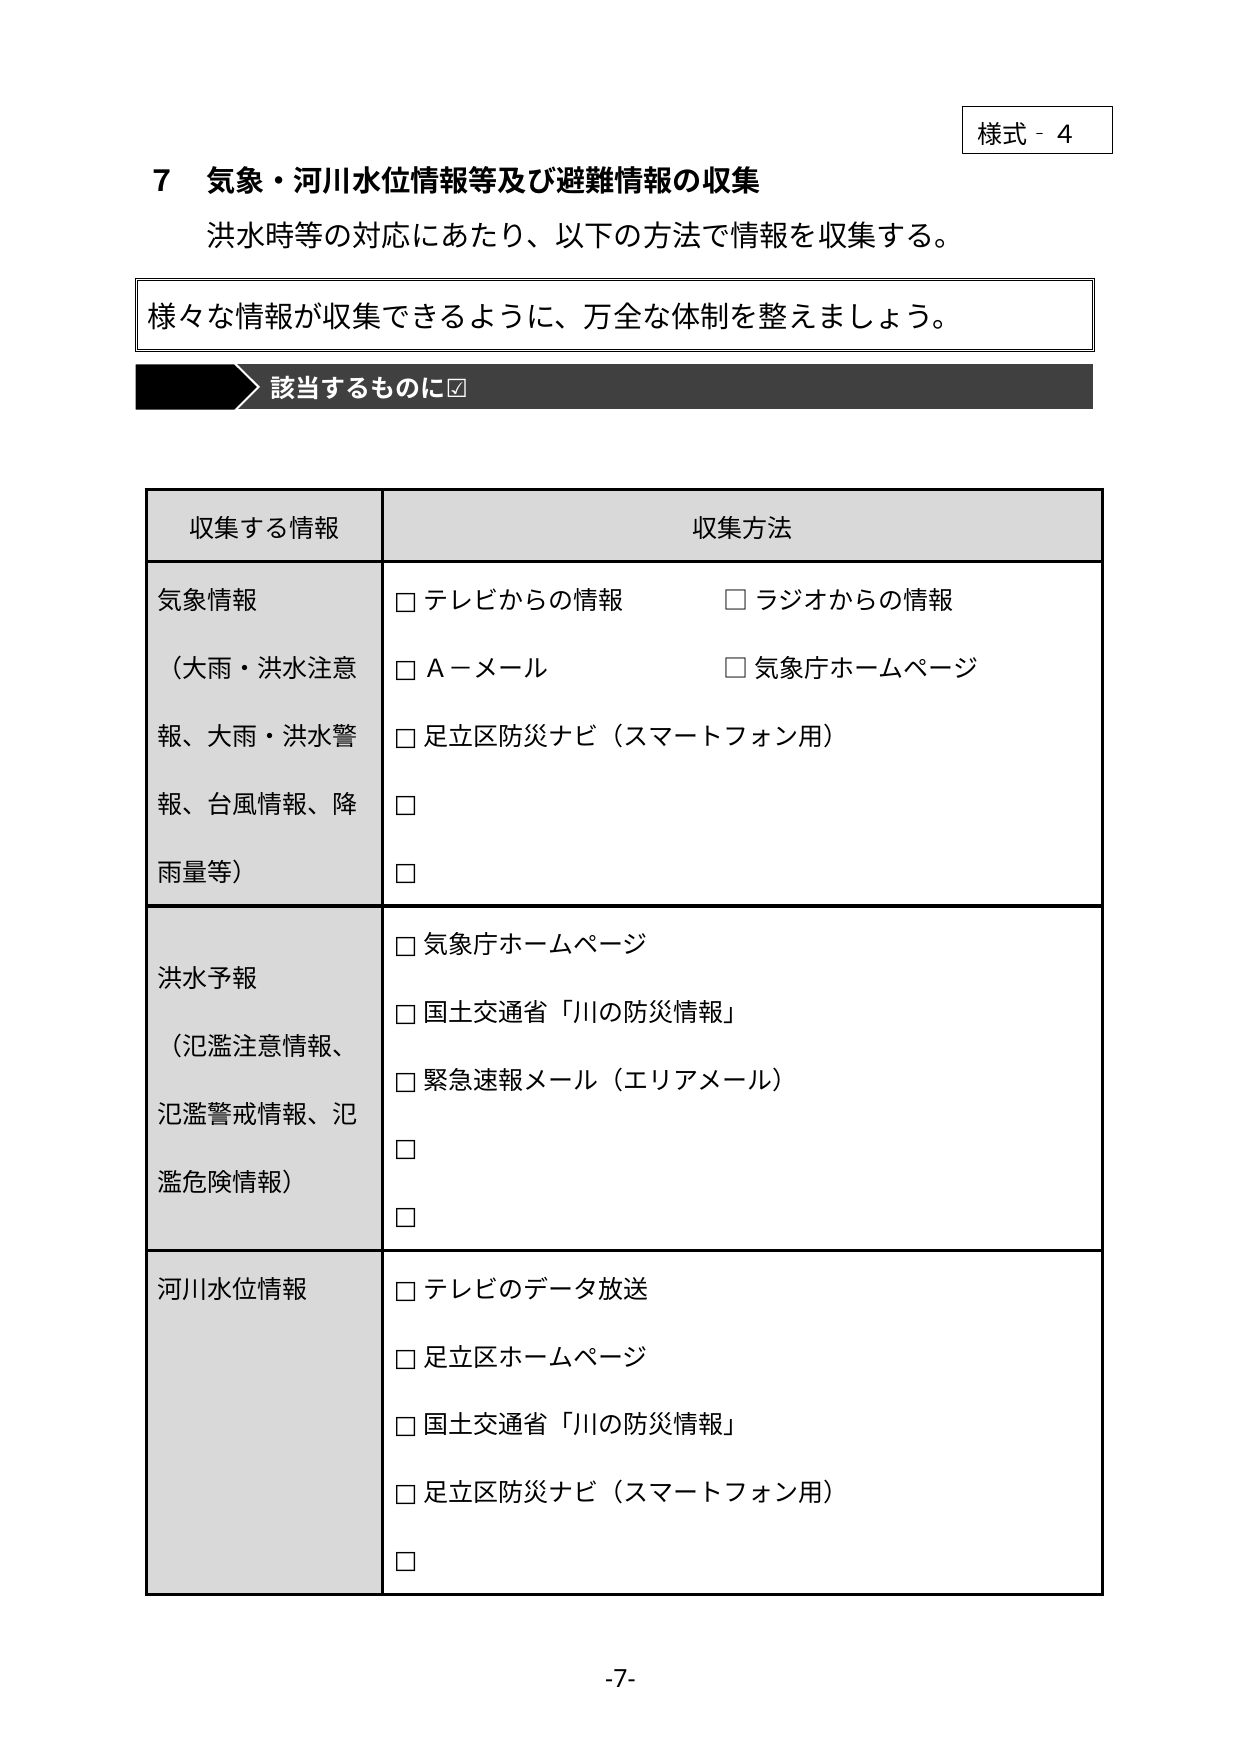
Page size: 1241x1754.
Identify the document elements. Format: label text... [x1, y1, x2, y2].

table_header 様々な情報が収集できるように、万全な体制を整えましょう。 [138, 281, 1092, 348]
table_cell □ テレビからの情報 □ ラジオからの情報 □ Ａ－メール □ 気象庁ホームページ □ 足立区防災ナビ（スマートフォン用） □ □ [384, 563, 1101, 904]
table_cell □ 気象庁ホームページ □ 国土交通省「川の防災情報」 □ 緊急速報メール（エリアメール） □ □ [384, 908, 1101, 1249]
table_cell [384, 1252, 1101, 1593]
table_cell 河川水位情報 [148, 1252, 381, 1593]
text 洪水時等の対応にあたり、以下の方法で情報を収集する。 [148, 199, 1092, 267]
table_cell 洪水予報 （氾濫注意情報、氾濫警戒情報、氾濫危険情報） [148, 908, 381, 1249]
table_cell 気象情報 （大雨・洪水注意報、大雨・洪水警報、台風情報、降雨量等） [148, 563, 381, 904]
table_header 収集方法 [384, 491, 1101, 560]
text ７ 気象・河川水位情報等及び避難情報の収集 [148, 157, 1092, 199]
table_header 収集する情報 [148, 491, 381, 560]
